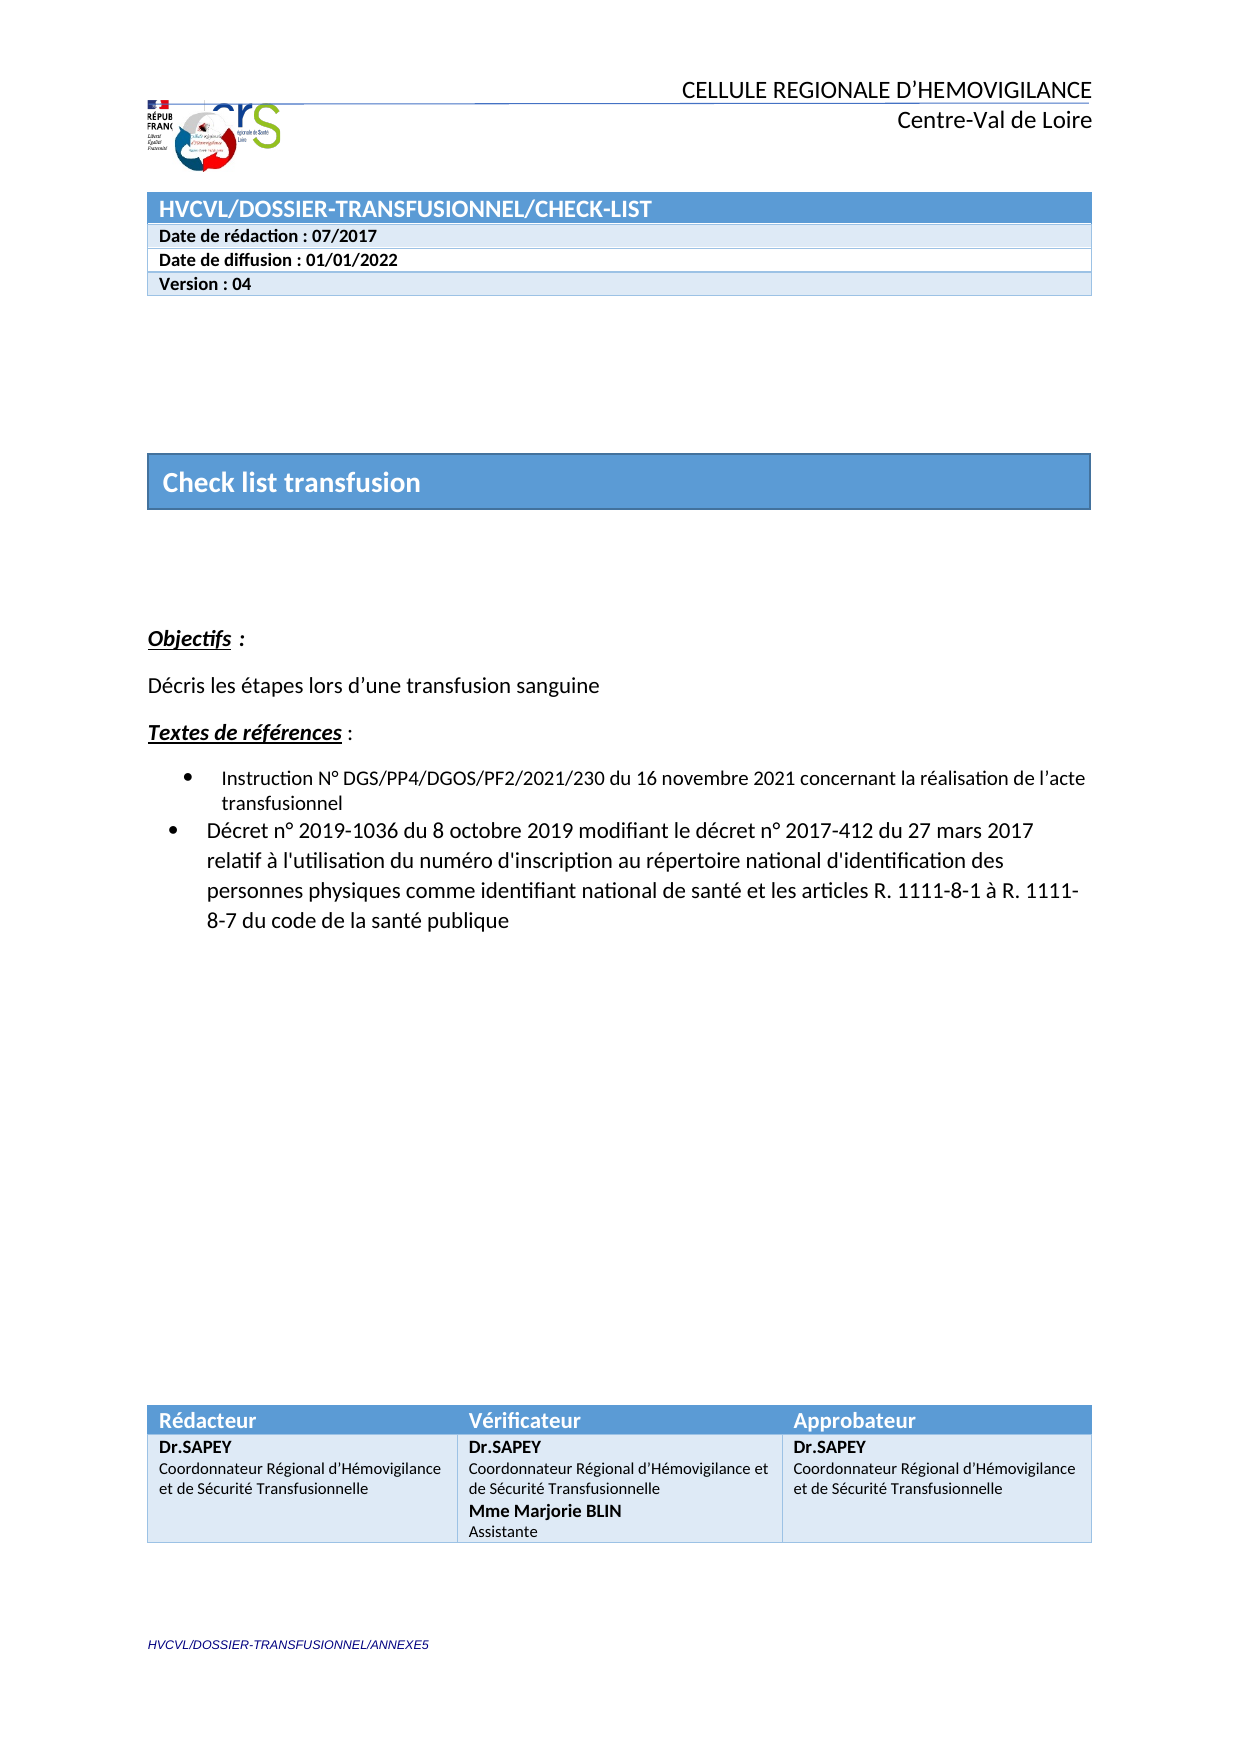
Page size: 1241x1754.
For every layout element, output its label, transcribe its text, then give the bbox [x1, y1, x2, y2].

list Instruction N° DGS/PP4/DGOS/PF2/2021/230 du 16 novembre 2021 concernant la réalisation de l’acte transfusionnel [184, 765, 1093, 816]
table_header HVCVL/DOSSIER-TRANSFUSIONNEL/CHECK-LIST [148, 193, 1091, 223]
table_cell Dr.SAPEY Coordonnateur Régional d’Hémovigilance et de Sécurité Transfusionnelle Mme Marjorie BLIN Assistante [458, 1435, 782, 1542]
table_header Vérificateur [458, 1406, 782, 1434]
text Textes de références : [148, 718, 1093, 746]
table_cell Date de rédaction : 07/2017 [148, 225, 1091, 247]
picture [147, 100, 281, 172]
text Objectifs : [148, 624, 1093, 653]
text Décris les étapes lors d’une transfusion sanguine [148, 671, 1093, 699]
list Décret n° 2019-1036 du 8 octobre 2019 modifiant le décret n° 2017-412 du 27 mars 2017 relatif à l'utilisation du numéro d'inscription au répertoire national d'identification des personnes physiques comme identifiant national de santé et les articles R. 1111-8-1 à R. 1111-8-7 du code de la santé publique [169, 816, 1093, 935]
table_cell Dr.SAPEY Coordonnateur Régional d’Hémovigilance et de Sécurité Transfusionnelle [783, 1435, 1091, 1542]
table_cell Version : 04 [148, 273, 1091, 295]
table_cell Date de diffusion : 01/01/2022 [148, 249, 1091, 271]
table_header Rédacteur [148, 1406, 457, 1434]
table_cell Dr.SAPEY Coordonnateur Régional d’Hémovigilance et de Sécurité Transfusionnelle [148, 1435, 457, 1542]
table_header Approbateur [783, 1406, 1091, 1434]
